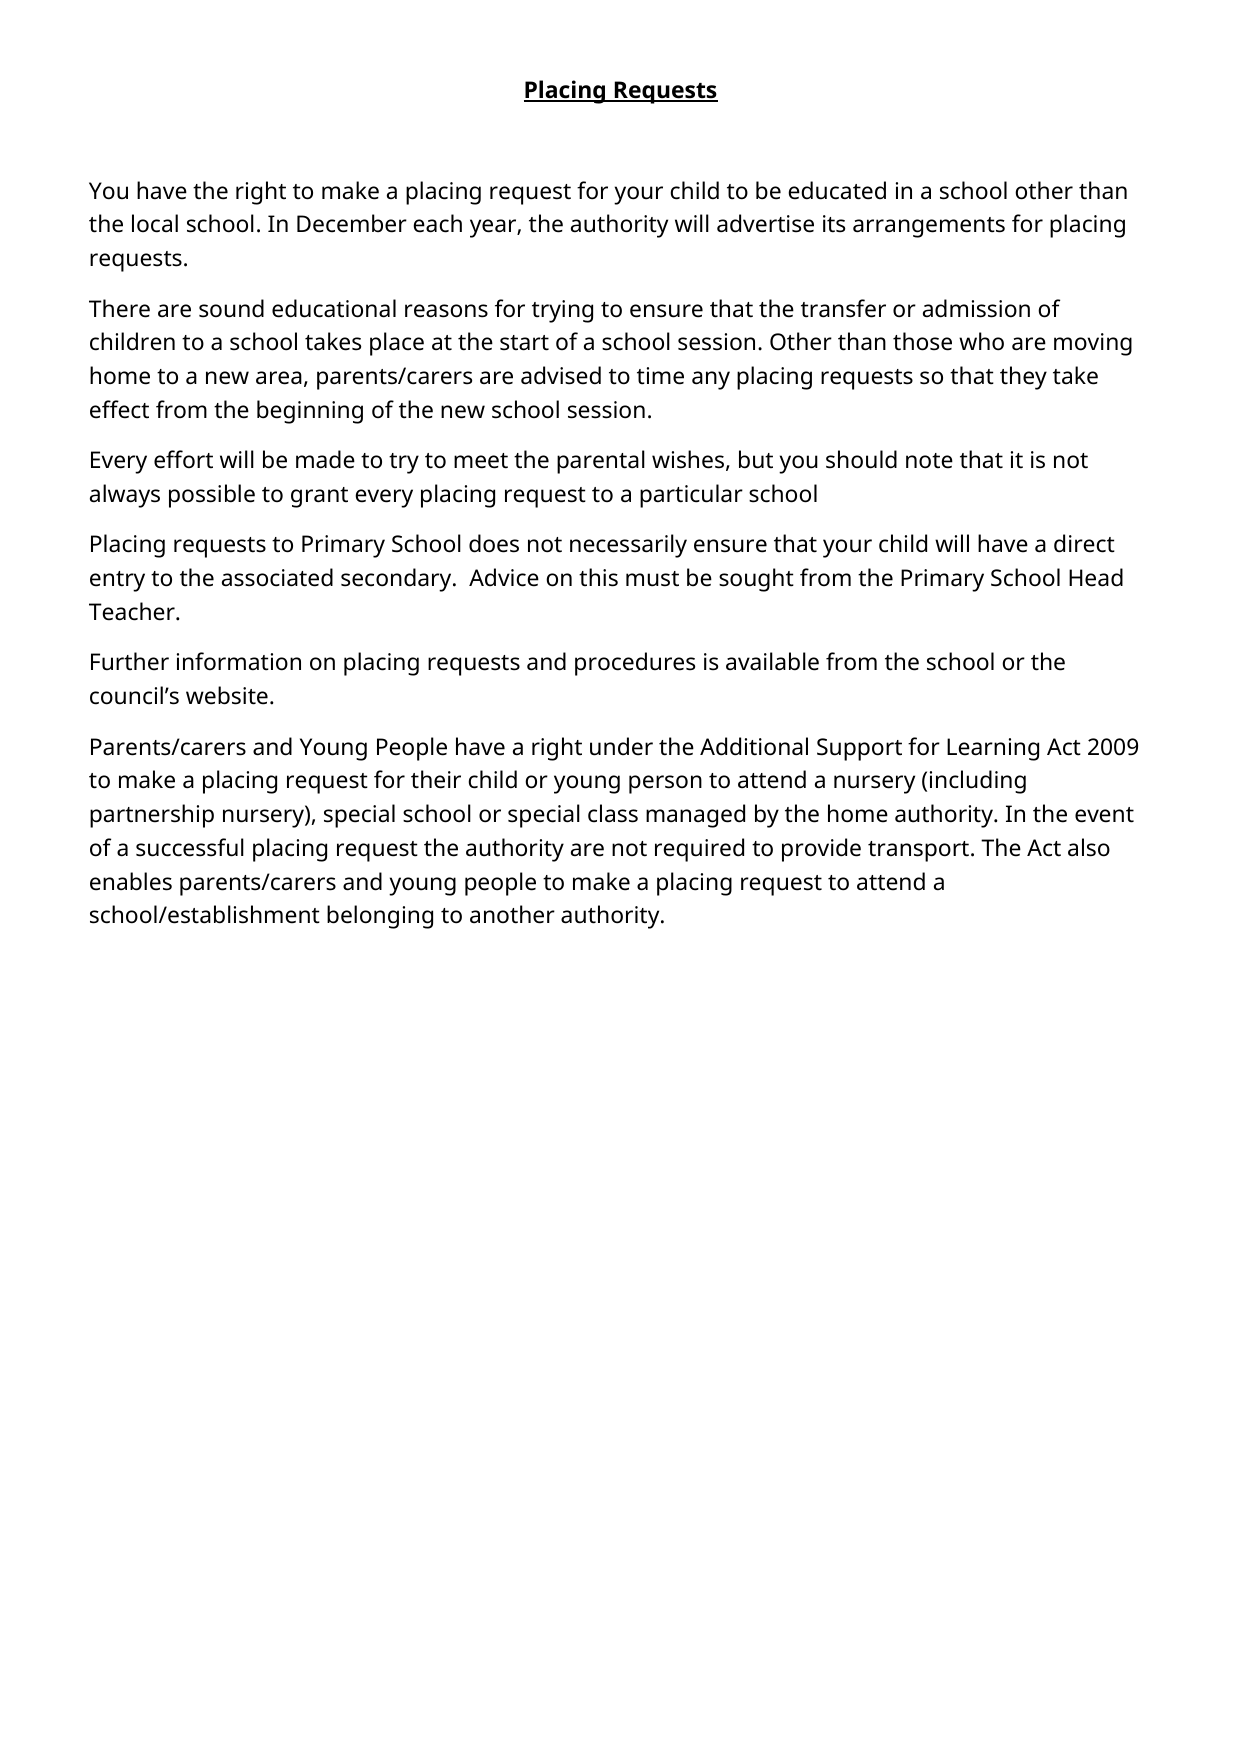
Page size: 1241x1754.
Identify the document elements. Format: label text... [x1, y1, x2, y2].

text Placing requests to Primary School does not necessarily ensure that your child will have a direct entry to the associated secondary. Advice on this must be sought from the Primary School Head Teacher. [89, 528, 1152, 627]
text There are sound educational reasons for trying to ensure that the transfer or admission of children to a school takes place at the start of a school session. Other than those who are moving home to a new area, parents/carers are advised to time any placing requests so that they take effect from the beginning of the new school session. [89, 293, 1152, 425]
text You have the right to make a placing request for your child to be educated in a school other than the local school. In December each year, the authority will advertise its arrangements for placing requests. [89, 175, 1152, 273]
text Placing Requests [89, 74, 1152, 105]
text Further information on placing requests and procedures is available from the school or the council’s website. [89, 646, 1152, 711]
text Parents/carers and Young People have a right under the Additional Support for Learning Act 2009 to make a placing request for their child or young person to attend a nursery (including partnership nursery), special school or special class managed by the home authority. In the event of a successful placing request the authority are not required to provide transport. The Act also enables parents/carers and young people to make a placing request to attend a school/establishment belonging to another authority. [89, 731, 1152, 931]
text Every effort will be made to try to meet the parental wishes, but you should note that it is not always possible to grant every placing request to a particular school [89, 444, 1152, 509]
